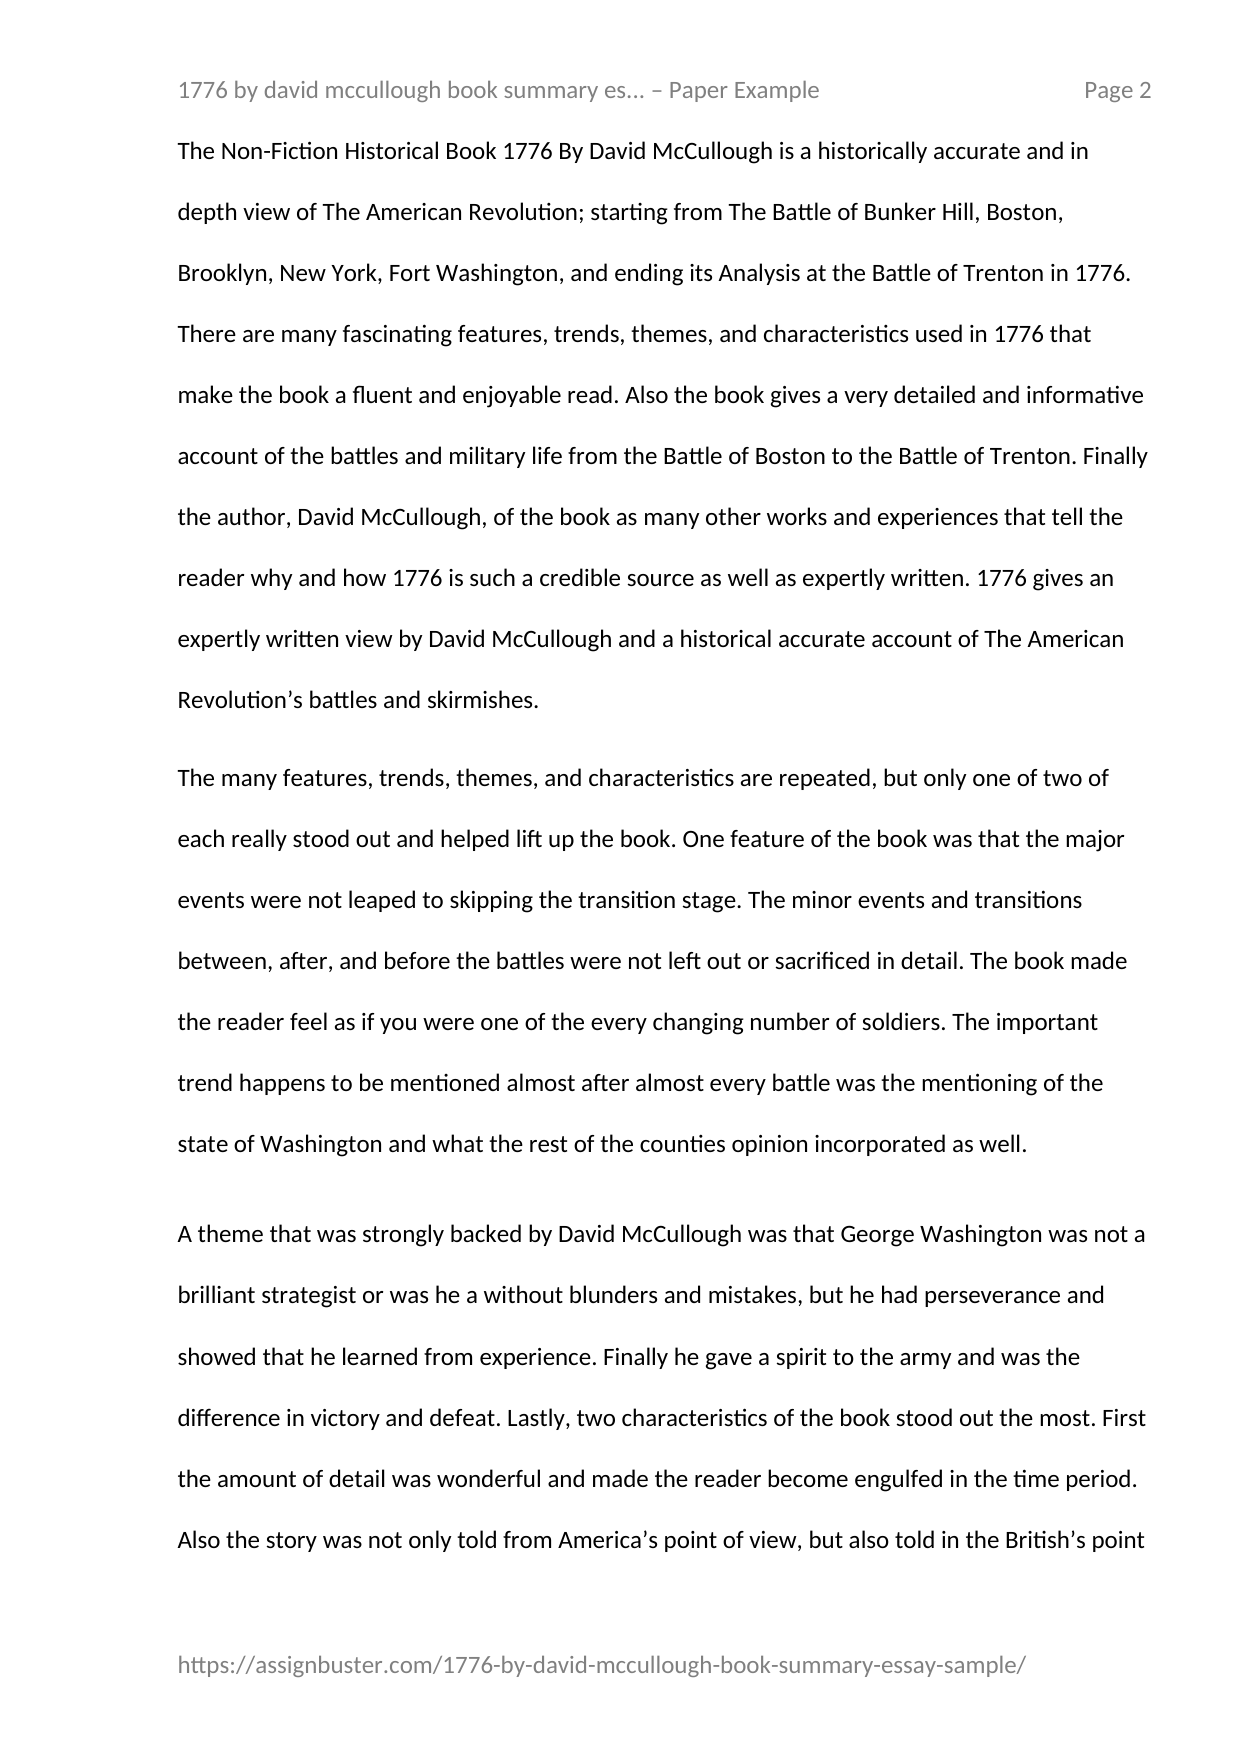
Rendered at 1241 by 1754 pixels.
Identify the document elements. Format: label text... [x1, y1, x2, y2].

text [177, 1219, 1152, 1554]
text The Non-Fiction Historical Book 1776 By David McCullough is a historically accurate and in depth view of The American Revolution; starting from The Battle of Bunker Hill, Boston, Brooklyn, New York, Fort Washington, and ending its Analysis at the Battle of Trenton in 1776. There are many fascinating features, trends, themes, and characteristics used in 1776 that make the book a fluent and enjoyable read. Also the book gives a very detailed and informative account of the battles and military life from the Battle of Boston to the Battle of Trenton. Finally the author, David McCullough, of the book as many other works and experiences that tell the reader why and how 1776 is such a credible source as well as expertly written. 1776 gives an expertly written view by David McCullough and a historical accurate account of The American Revolution’s battles and skirmishes. [177, 135, 1152, 715]
text The many features, trends, themes, and characteristics are repeated, but only one of two of each really stood out and helped lift up the book. One feature of the book was that the major events were not leaped to skipping the transition stage. The minor events and transitions between, after, and before the battles were not left out or sacrificed in detail. The book made the reader feel as if you were one of the every changing number of soldiers. The important trend happens to be mentioned almost after almost every battle was the mentioning of the state of Washington and what the rest of the counties opinion incorporated as well. [177, 762, 1152, 1159]
